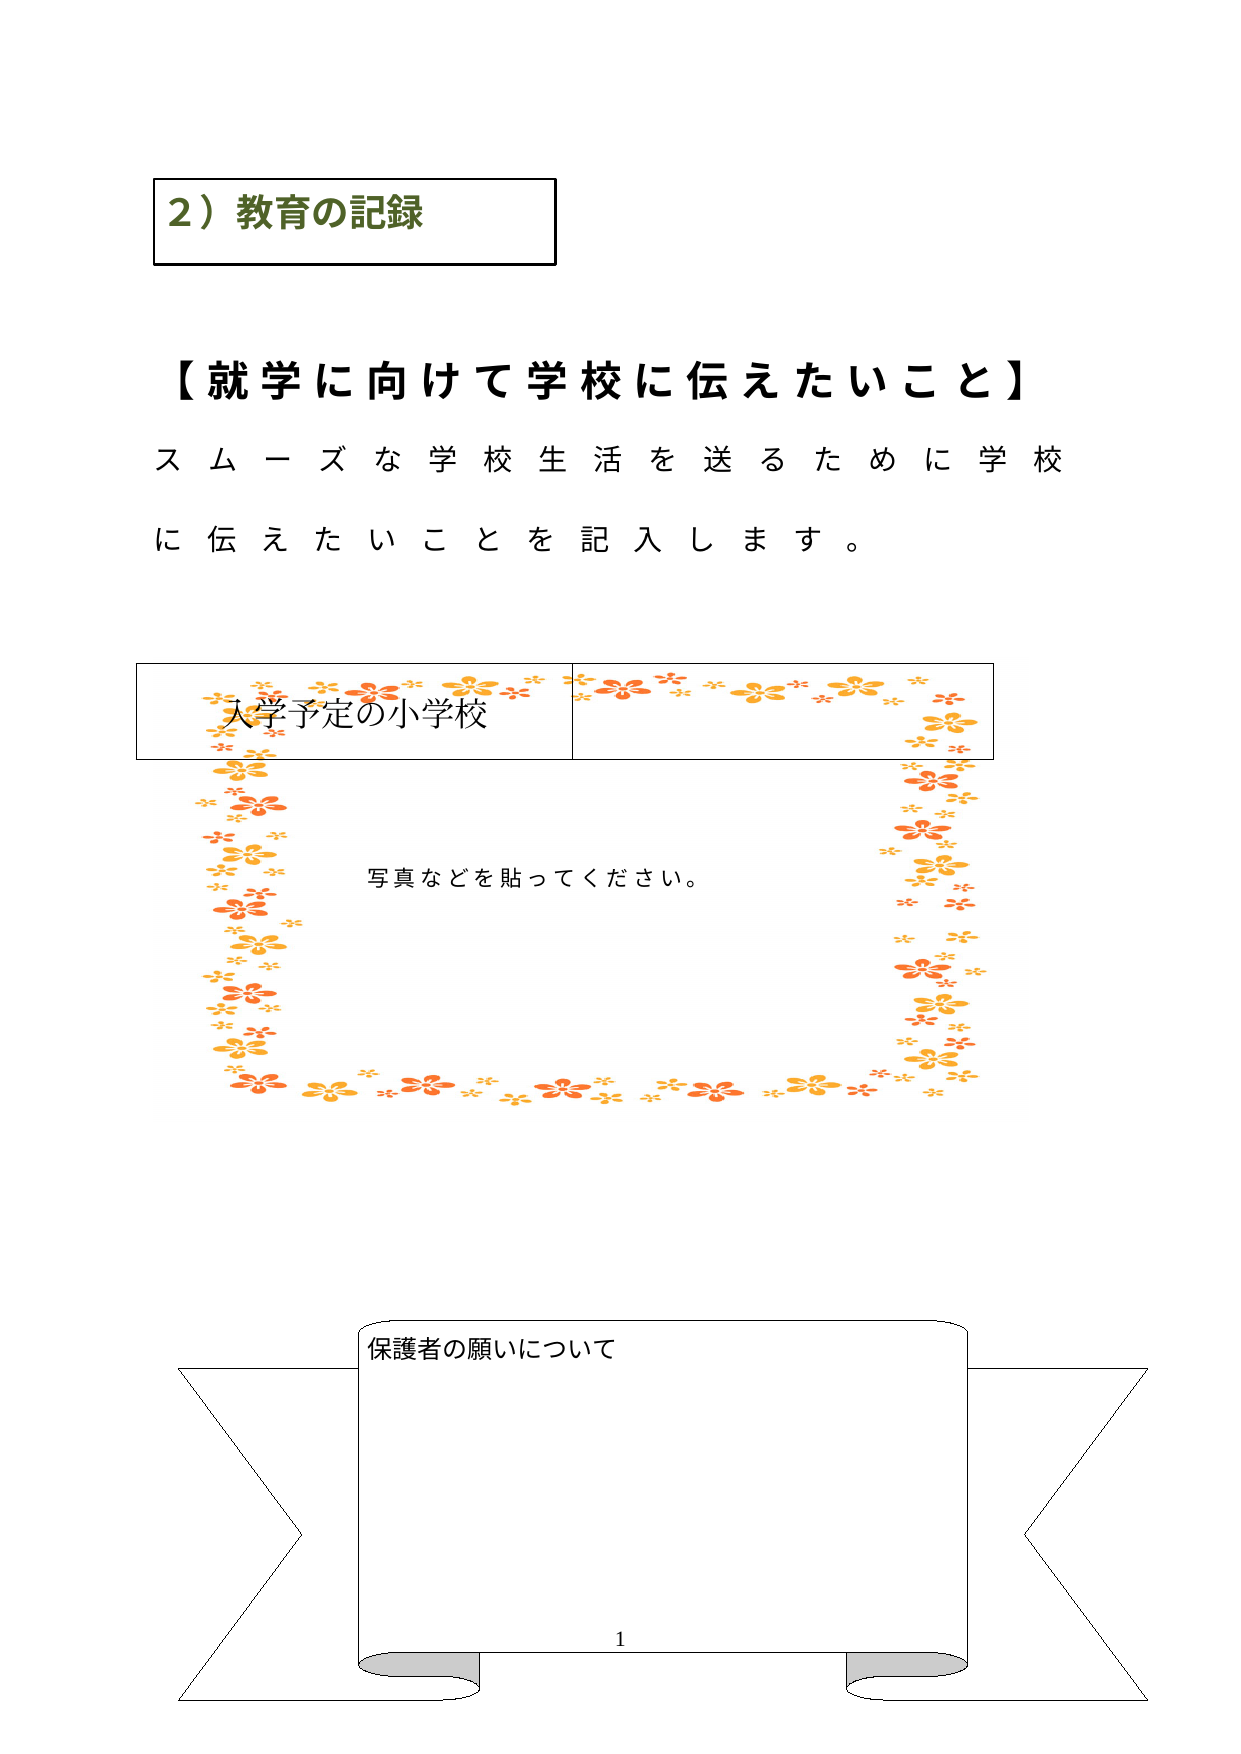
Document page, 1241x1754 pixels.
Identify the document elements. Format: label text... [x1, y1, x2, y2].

picture [153, 655, 1029, 857]
table_header 入学予定の小学校 [137, 664, 572, 759]
text スムーズな学校生活を送るために学校に伝えたいことを記入します。 [153, 418, 1087, 578]
table_header [573, 664, 993, 759]
picture [153, 897, 1029, 1122]
text 【就学に向けて学校に伝えたいこと】 [153, 338, 1087, 418]
text 写真などを貼ってください。 [153, 857, 1087, 897]
